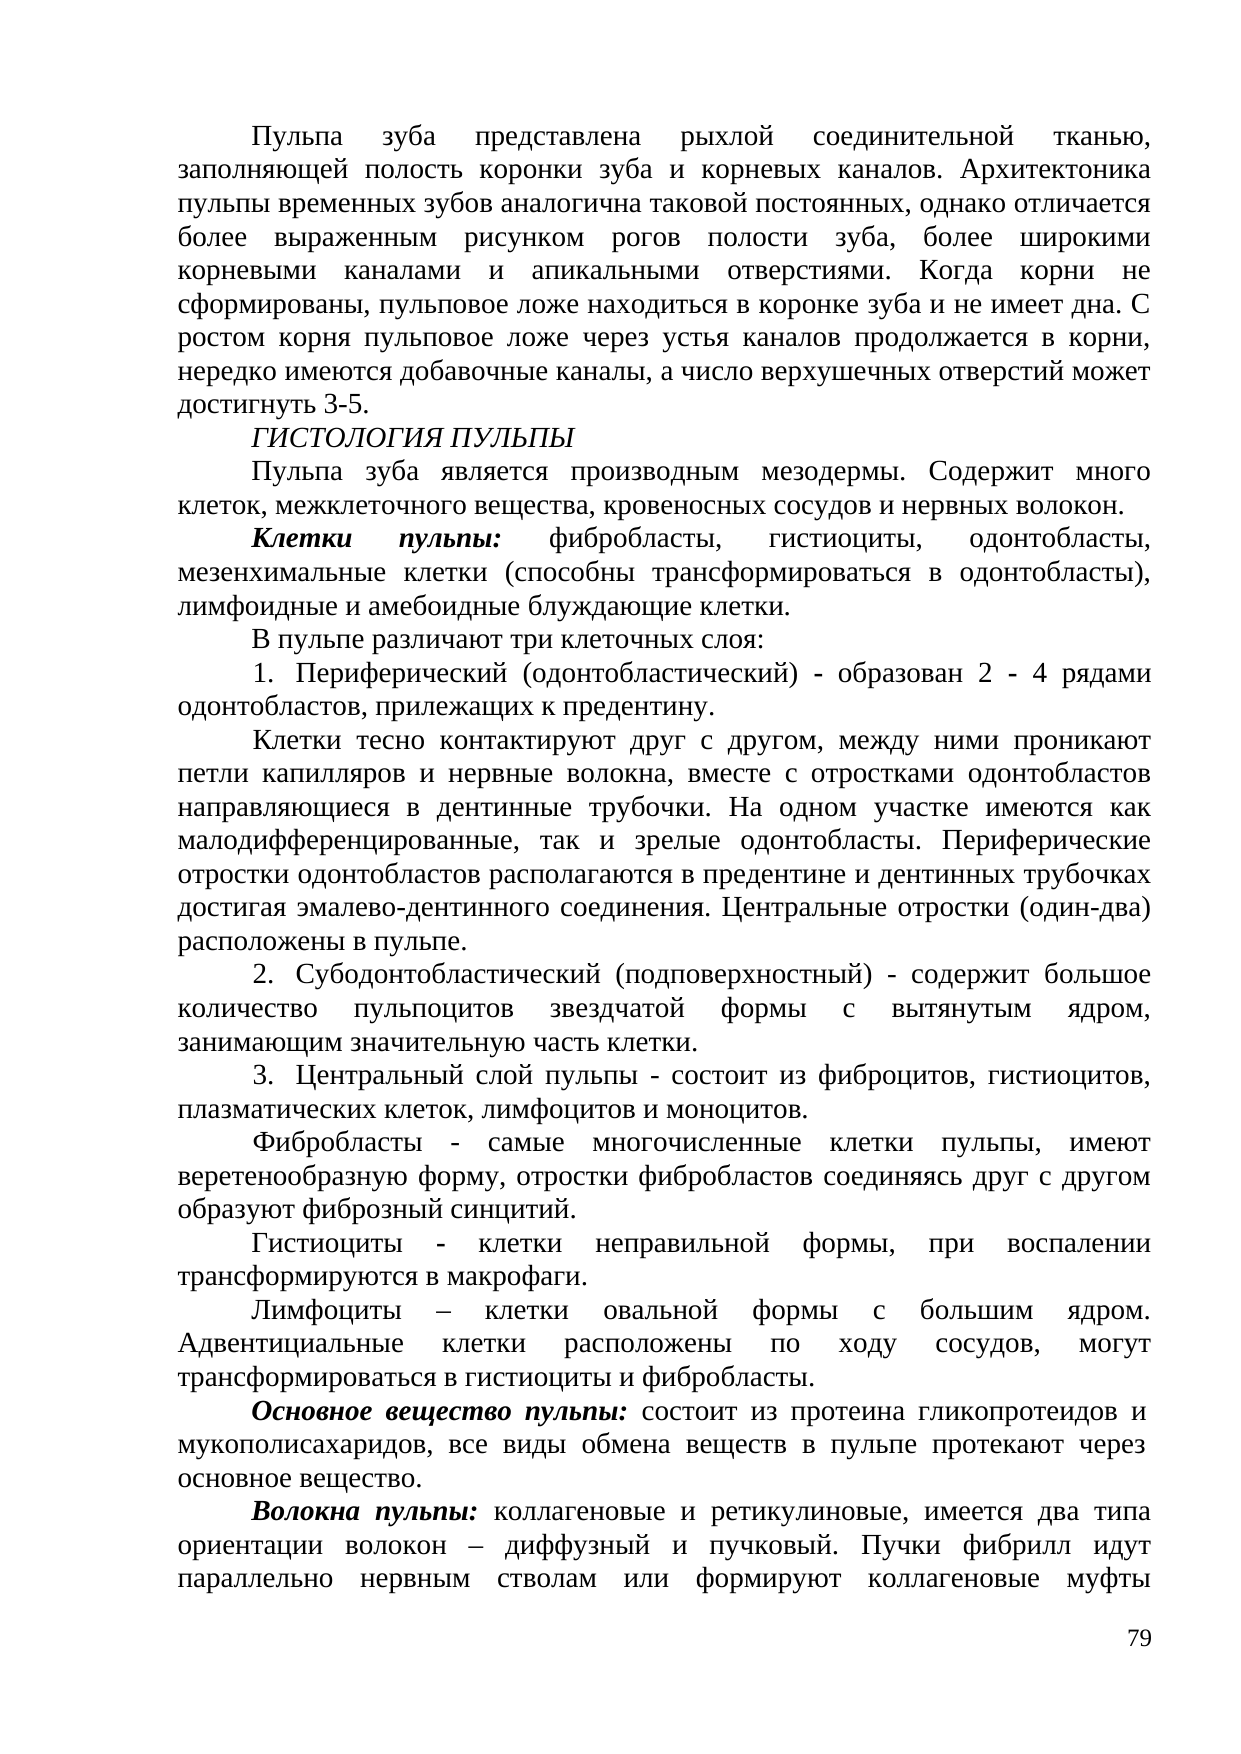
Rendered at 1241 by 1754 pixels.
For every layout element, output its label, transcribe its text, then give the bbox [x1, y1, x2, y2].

text ГИСТОЛОГИЯ ПУЛЬПЫ [177, 420, 1152, 453]
text Фибробласты - самые многочисленные клетки пульпы, имеют веретенообразную форму, отростки фибробластов соединяясь друг с другом образуют фиброзный синцитий. [177, 1124, 1152, 1225]
text Пульпа зуба представлена рыхлой соединительной тканью, заполняющей полость коронки зуба и корневых каналов. Архитектоника пульпы временных зубов аналогична таковой постоянных, однако отличается более выраженным рисунком рогов полости зуба, более широкими корневыми каналами и апикальными отверстиями. Когда корни не сформированы, пульповое ложе находиться в коронке зуба и не имеет дна. С ростом корня пульповое ложе через устья каналов продолжается в корни, нередко имеются добавочные каналы, а число верхушечных отверстий может достигнуть 3-5. [177, 118, 1152, 420]
list Субодонтобластический (подповерхностный) - содержит большое количество пульпоцитов звездчатой формы с вытянутым ядром, занимающим значительную часть клетки. [177, 957, 1152, 1057]
text Клетки пульпы: фибробласты, гистиоциты, одонтобласты, мезенхимальные клетки (способны трансформироваться в одонтобласты), лимфоидные и амебоидные блуждающие клетки. [177, 521, 1152, 621]
text Клетки тесно контактируют друг с другом, между ними проникают петли капилляров и нервные волокна, вместе с отростками одонтобластов направляющиеся в дентинные трубочки. На одном участке имеются как малодифференцированные, так и зрелые одонтобласты. Периферические отростки одонтобластов располагаются в предентине и дентинных трубочках достигая эмалево-дентинного соединения. Центральные отростки (один-два) расположены в пульпе. [177, 722, 1152, 957]
text Гистиоциты - клетки неправильной формы, при воспалении трансформируются в макрофаги. [177, 1225, 1152, 1292]
text В пульпе различают три клеточных слоя: [177, 621, 1152, 655]
list Центральный слой пульпы - состоит из фиброцитов, гистиоцитов, плазматических клеток, лимфоцитов и моноцитов. [177, 1057, 1152, 1124]
text Пульпа зуба является производным мезодермы. Содержит много клеток, межклеточного вещества, кровеносных сосудов и нервных волокон. [177, 453, 1152, 521]
list Периферический (одонтобластический) - образован 2 - 4 рядами одонтобластов, прилежащих к предентину. [177, 655, 1152, 722]
text Лимфоциты – клетки овальной формы с большим ядром. Адвентициальные клетки расположены по ходу сосудов, могут трансформироваться в гистиоциты и фибробласты. [177, 1292, 1152, 1393]
text Основное вещество пульпы: состоит из протеина гликопротеидов и мукополисахаридов, все виды обмена веществ в пульпе протекают через основное вещество. [177, 1393, 1147, 1493]
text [177, 1493, 1152, 1594]
